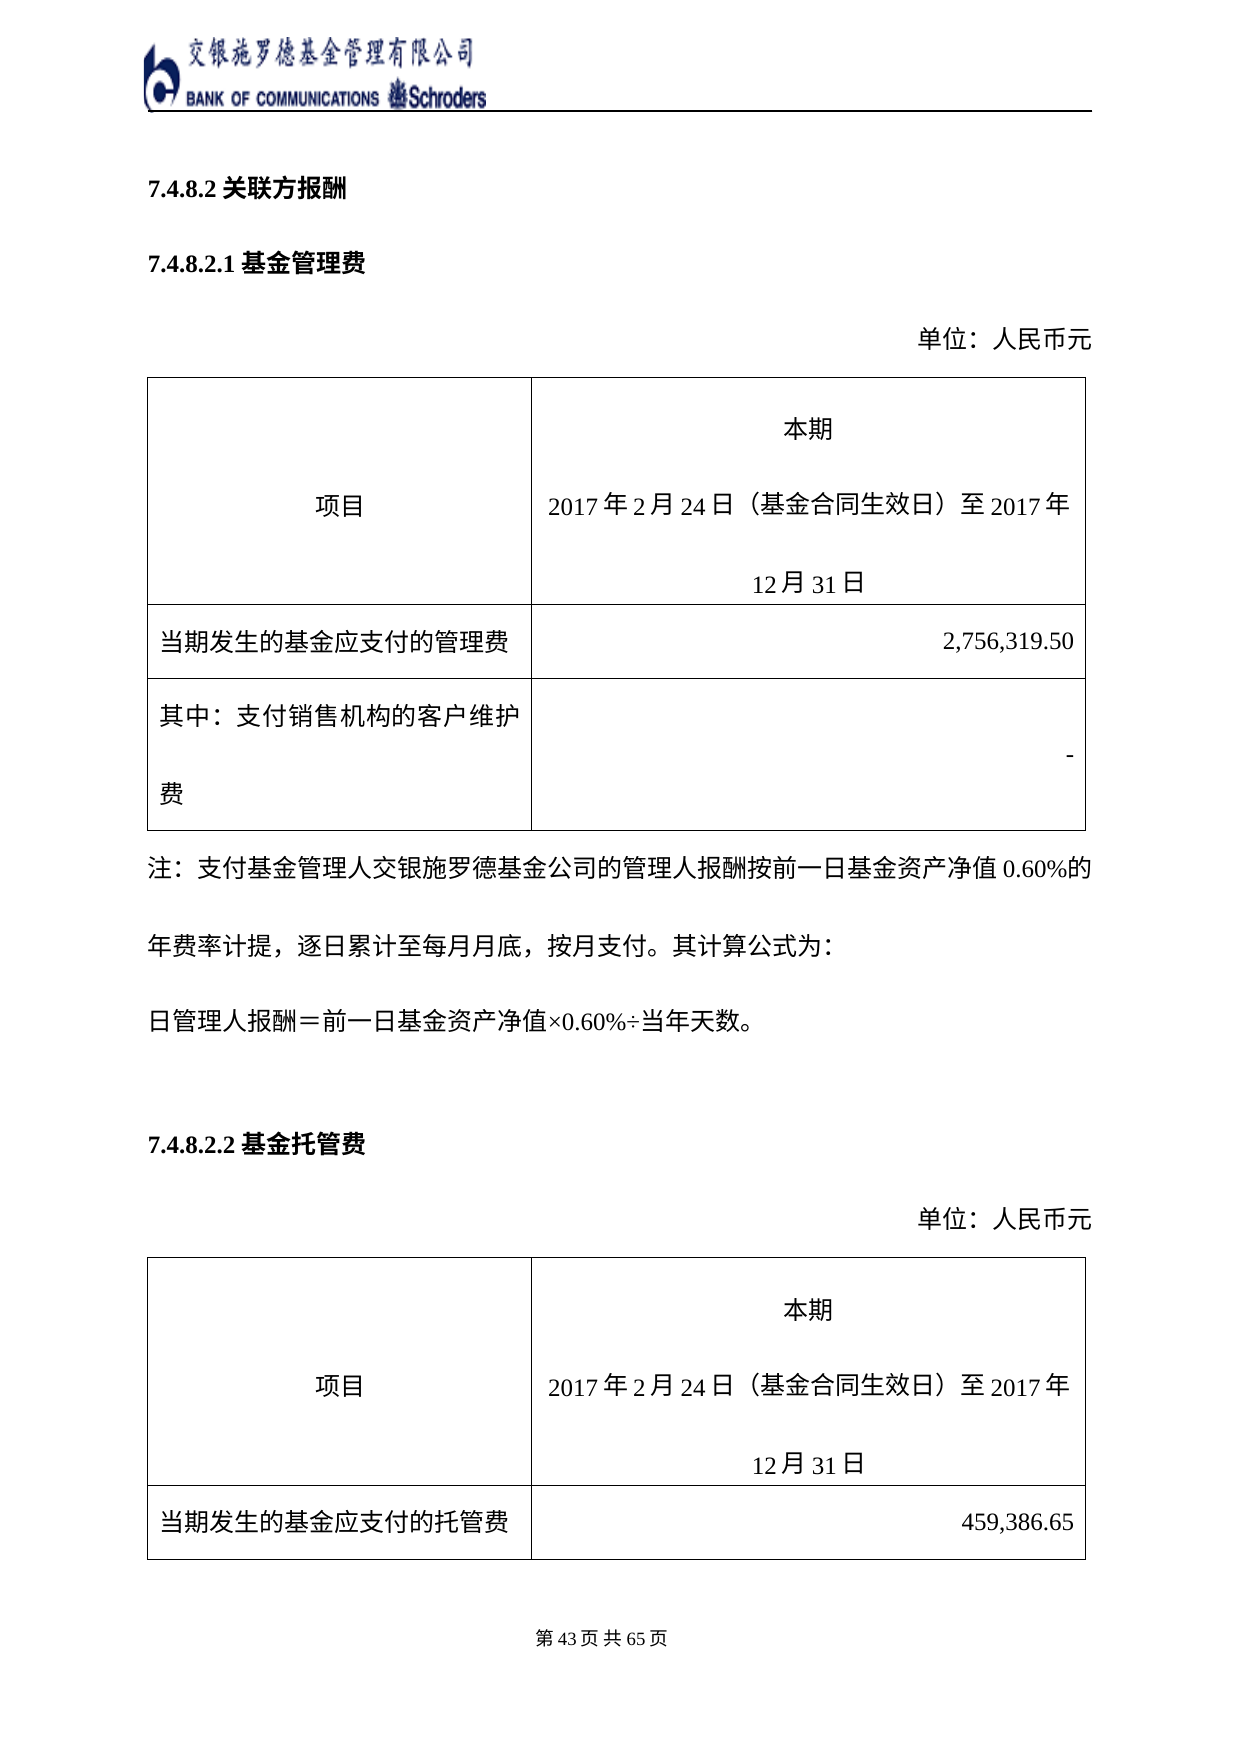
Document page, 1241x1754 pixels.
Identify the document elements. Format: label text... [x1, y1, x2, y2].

table_cell 2,756,319.50 [532, 605, 1085, 678]
subtitle 7.4.8.2.1 基金管理费 [148, 229, 1092, 294]
table_cell - [532, 679, 1085, 830]
table_header 项目 [148, 378, 531, 604]
table_header 项目 [148, 1258, 531, 1484]
table_header 本期 2017年2月24日（基金合同生效日）至2017年12月31日 [532, 378, 1085, 604]
table_cell 其中：支付销售机构的客户维护费 [148, 679, 531, 830]
text 单位：人民币元 [149, 1185, 1092, 1250]
picture [143, 37, 486, 113]
table_cell 459,386.65 [532, 1486, 1085, 1558]
subtitle 7.4.8.2.2 基金托管费 [148, 1110, 1092, 1175]
text 日管理人报酬＝前一日基金资产净值×0.60%÷当年天数。 [148, 987, 1092, 1052]
subtitle 7.4.8.2 关联方报酬 [148, 154, 1092, 219]
table_cell 当期发生的基金应支付的管理费 [148, 605, 531, 678]
text 单位：人民币元 [149, 305, 1092, 370]
text 注：支付基金管理人交银施罗德基金公司的管理人报酬按前一日基金资产净值0.60%的年费率计提，逐日累计至每月月底，按月支付。其计算公式为： [148, 834, 1092, 977]
table_cell 当期发生的基金应支付的托管费 [148, 1486, 531, 1558]
table_header 本期 2017年2月24日（基金合同生效日）至2017年12月31日 [532, 1258, 1085, 1484]
